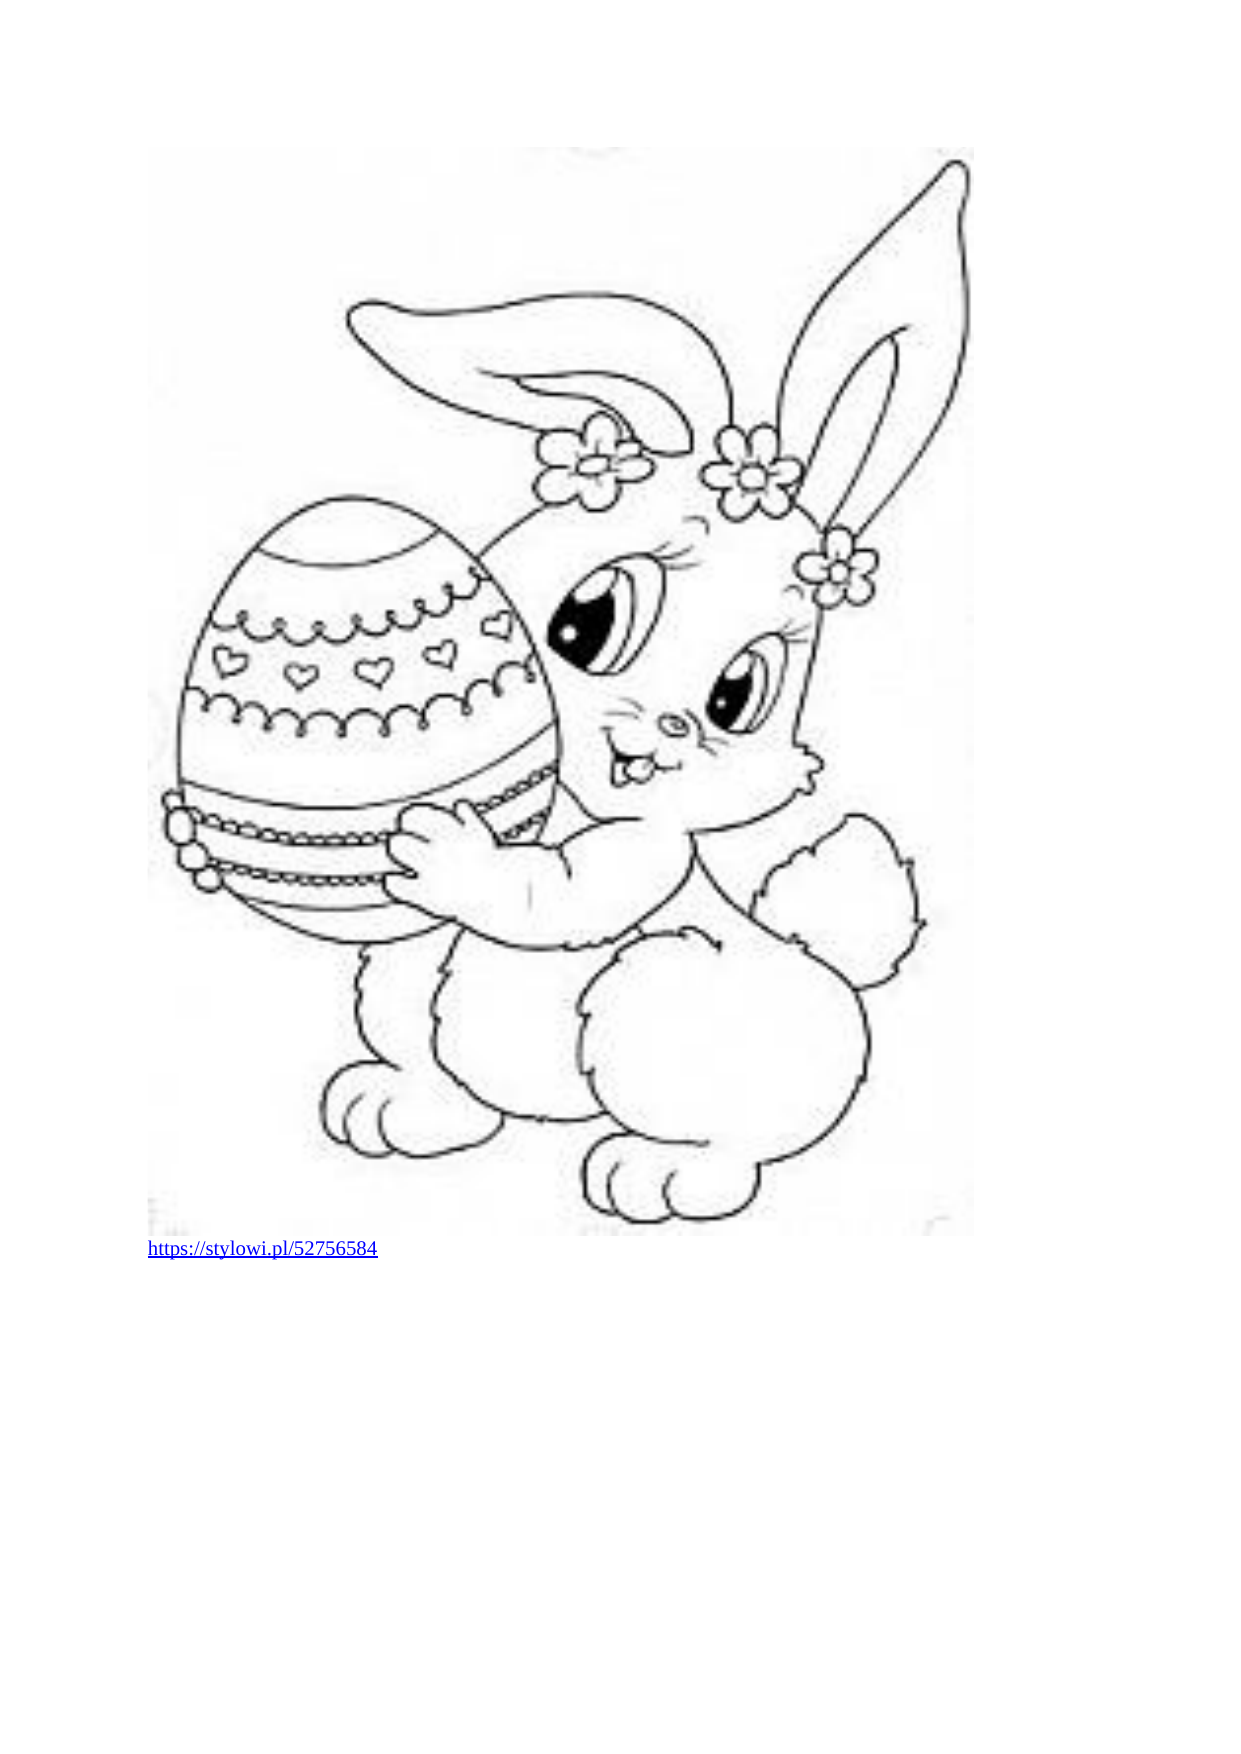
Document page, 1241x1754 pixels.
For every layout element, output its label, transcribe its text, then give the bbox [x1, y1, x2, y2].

text https://stylowi.pl/52756584 [148, 1235, 1093, 1259]
picture [147, 147, 974, 1236]
